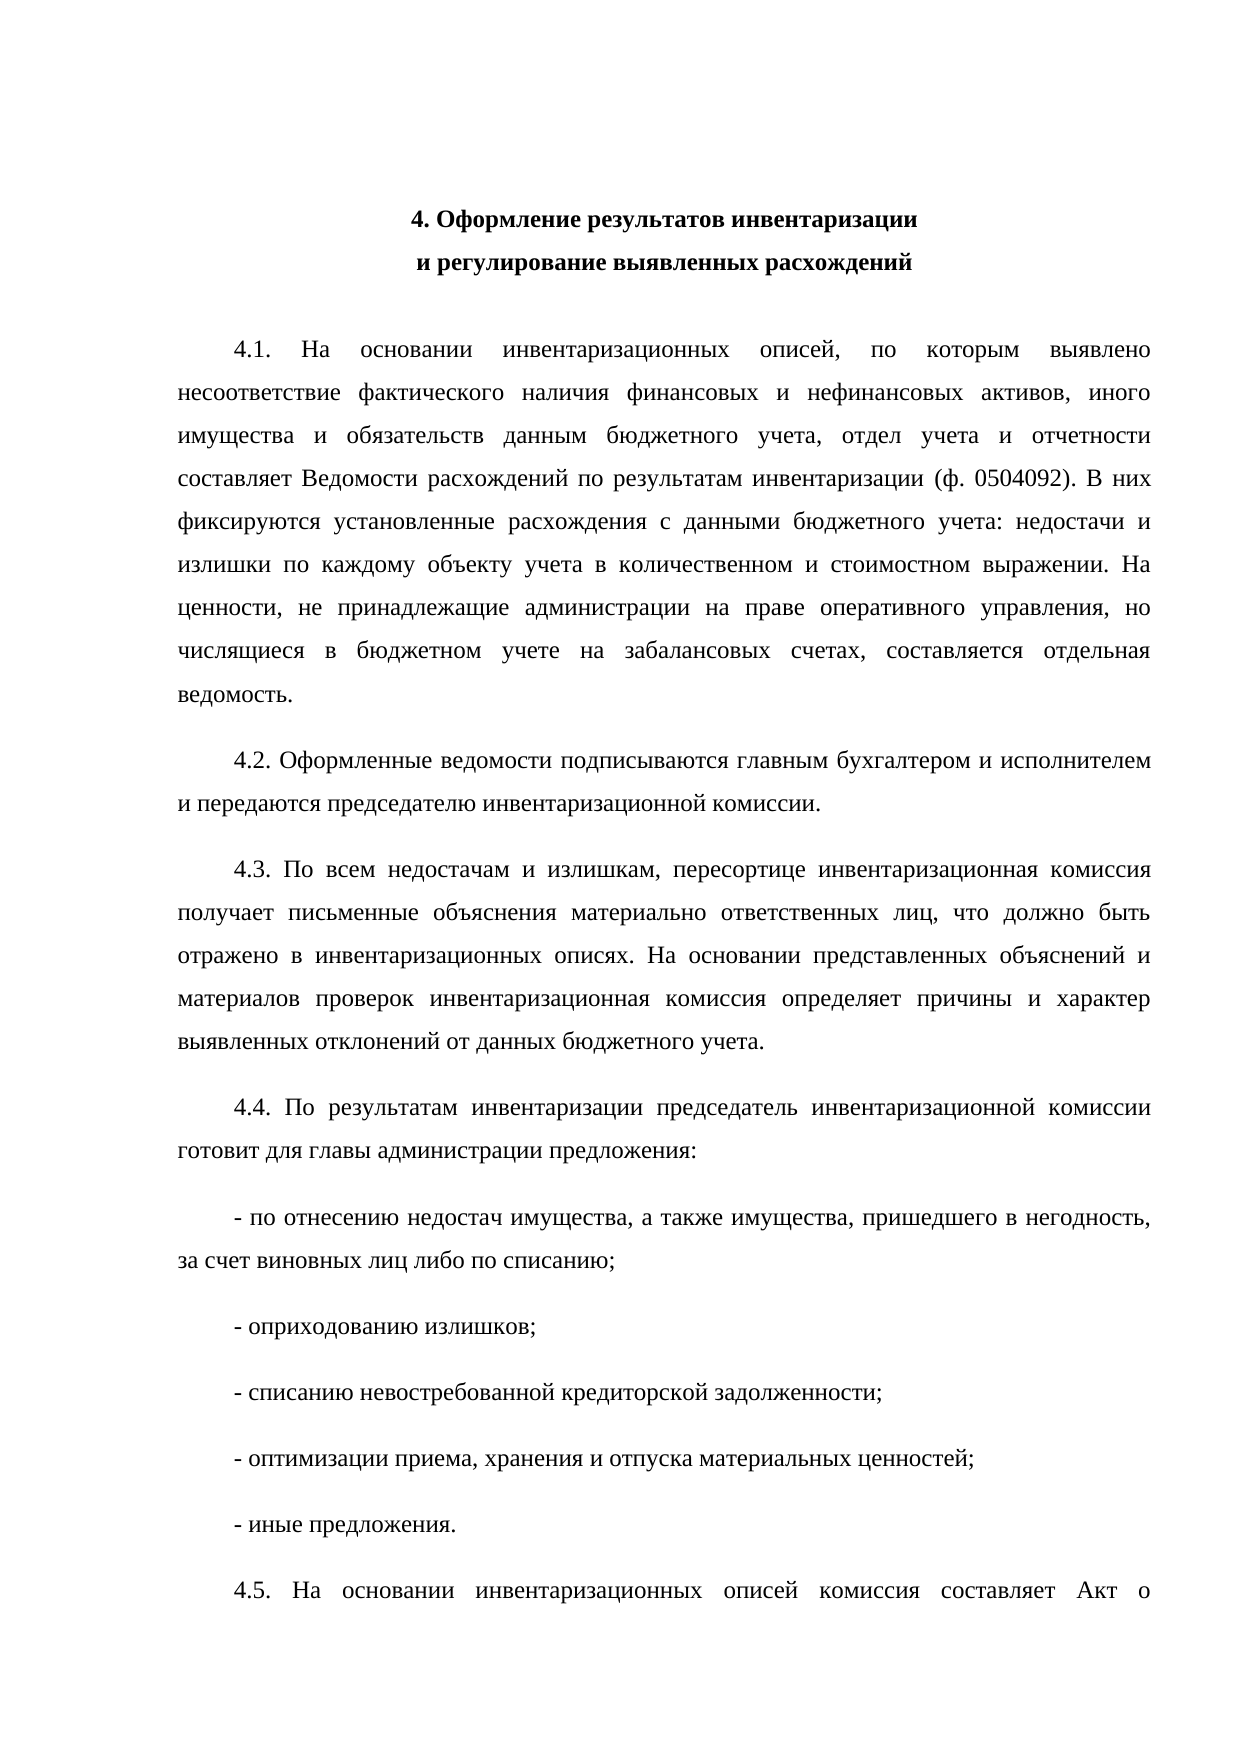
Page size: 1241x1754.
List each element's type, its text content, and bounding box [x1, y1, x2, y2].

text - оптимизации приема, хранения и отпуска материальных ценностей; [177, 1443, 1152, 1472]
text 4.3. По всем недостачам и излишкам, пересортице инвентаризационная комиссия получает письменные объяснения материально ответственных лиц, что должно быть отражено в инвентаризационных описях. На основании представленных объяснений и материалов проверок инвентаризационная комиссия определяет причины и характер выявленных отклонений от данных бюджетного учета. [177, 854, 1152, 1055]
text 4.4. По результатам инвентаризации председатель инвентаризационной комиссии готовит для главы администрации предложения: [177, 1092, 1152, 1164]
text - списанию невостребованной кредиторской задолженности; [177, 1377, 1152, 1406]
text - оприходованию излишков; [177, 1311, 1152, 1339]
text и регулирование выявленных расхождений [177, 247, 1152, 276]
text - иные предложения. [177, 1509, 1152, 1538]
text 4.1. На основании инвентаризационных описей, по которым выявлено несоответствие фактического наличия финансовых и нефинансовых активов, иного имущества и обязательств данным бюджетного учета, отдел учета и отчетности составляет Ведомости расхождений по результатам инвентаризации (ф. 0504092). В них фиксируются установленные расхождения с данными бюджетного учета: недостачи и излишки по каждому объекту учета в количественном и стоимостном выражении. На ценности, не принадлежащие администрации на праве оперативного управления, но числящиеся в бюджетном учете на забалансовых счетах, составляется отдельная ведомость. [177, 334, 1152, 707]
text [177, 1575, 1152, 1604]
text 4. Оформление результатов инвентаризации [177, 204, 1152, 233]
text 4.2. Оформленные ведомости подписываются главным бухгалтером и исполнителем и передаются председателю инвентаризационной комиссии. [177, 745, 1152, 817]
text - по отнесению недостач имущества, а также имущества, пришедшего в негодность, за счет виновных лиц либо по списанию; [177, 1202, 1152, 1273]
